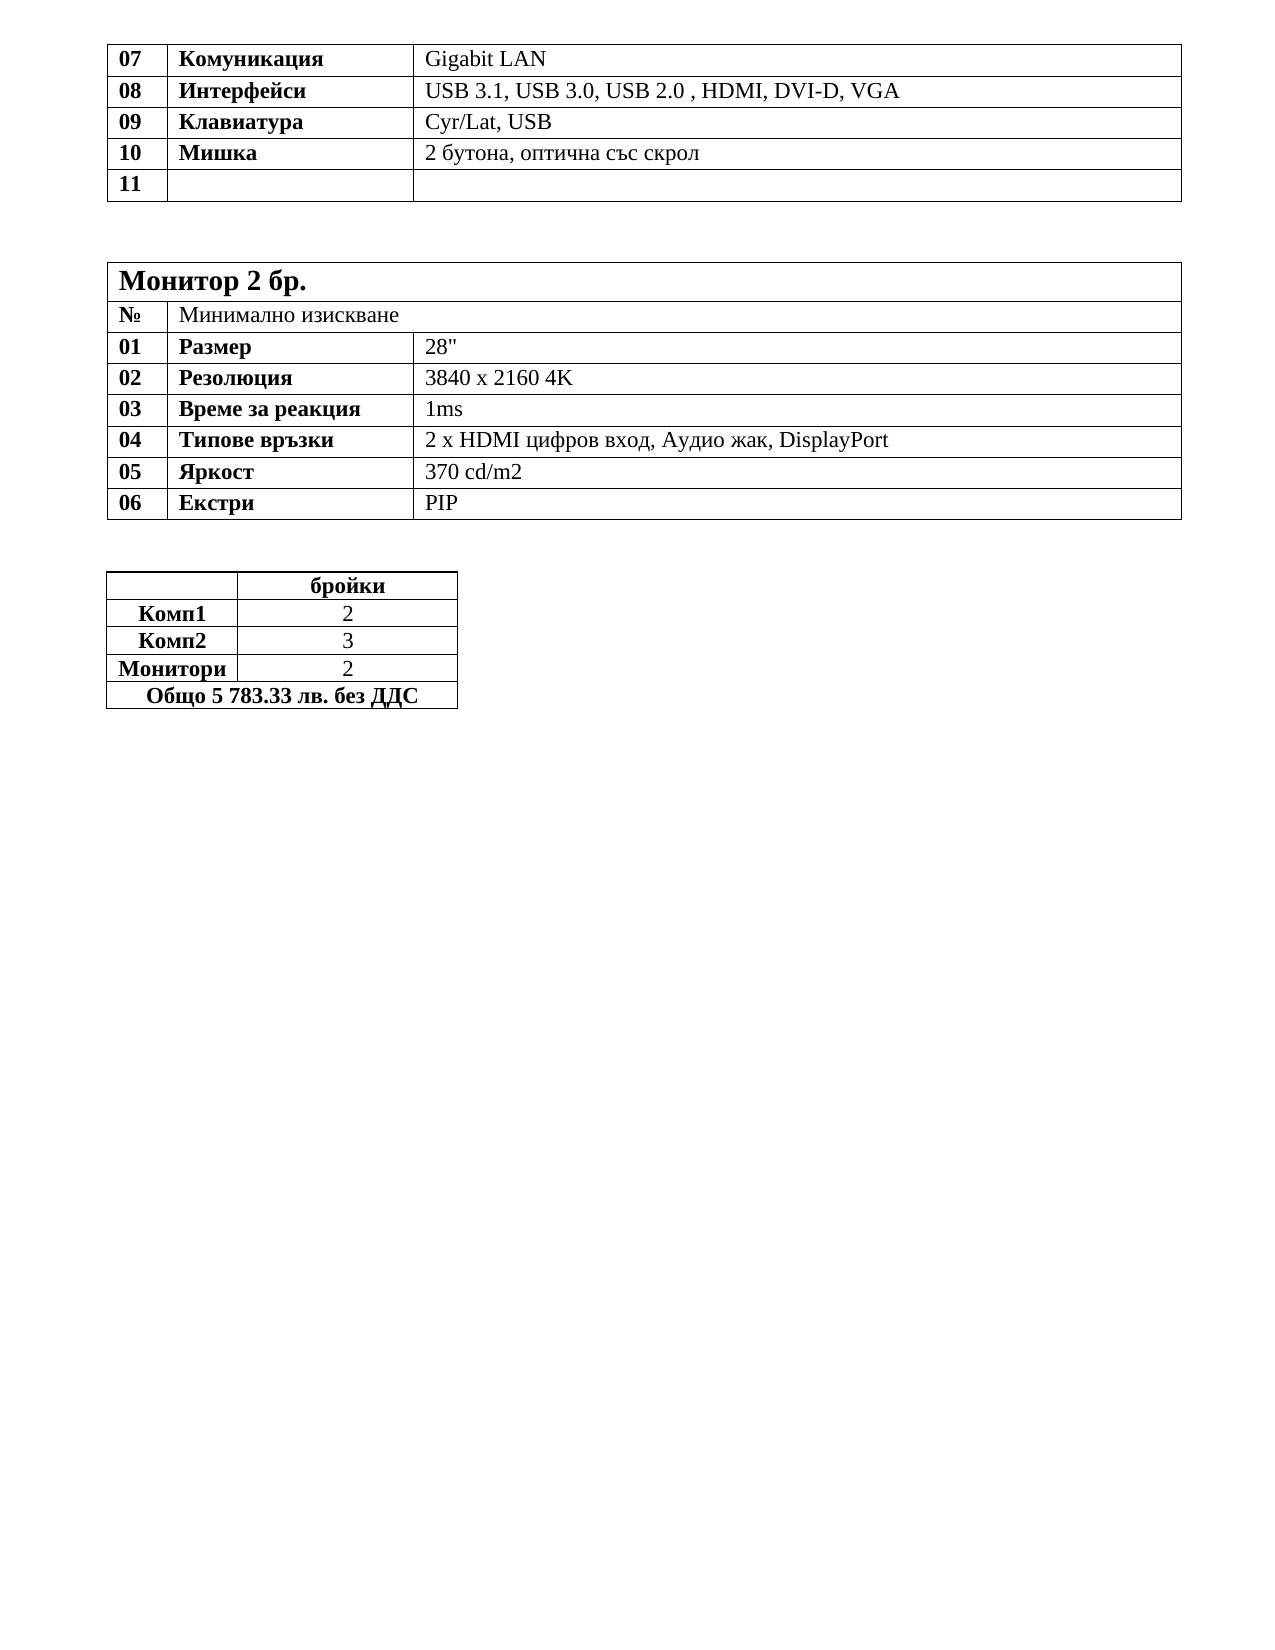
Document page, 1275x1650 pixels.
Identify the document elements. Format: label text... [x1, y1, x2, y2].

table_cell [168, 170, 413, 201]
table_cell № [108, 302, 167, 332]
table_cell Общо 5 783.33 лв. без ДДС [107, 682, 457, 708]
table_cell Монитори [107, 655, 237, 681]
table_cell Комуникация [168, 45, 413, 76]
table_cell Интерфейси [168, 77, 413, 107]
table_cell 02 [108, 364, 167, 394]
table_cell Екстри [168, 489, 413, 519]
table_cell PIP [414, 489, 1181, 519]
table_cell 08 [108, 77, 167, 107]
table_cell Яркост [168, 458, 413, 488]
table_cell Мишка [168, 139, 413, 169]
table_cell Комп1 [107, 600, 237, 626]
table_header [107, 573, 237, 599]
table_cell 1ms [414, 395, 1181, 426]
table_cell Размер [168, 333, 413, 363]
table_cell Типове връзки [168, 427, 413, 457]
table_cell Gigabit LAN [414, 45, 1181, 76]
table_cell Резолюция [168, 364, 413, 394]
table_cell 07 [108, 45, 167, 76]
table_cell Cyr/Lat, USB [414, 108, 1181, 138]
table_cell 2 [238, 600, 457, 626]
table_cell 01 [108, 333, 167, 363]
table_cell 28" [414, 333, 1181, 363]
table_cell 2 [238, 655, 457, 681]
table_cell USB 3.1, USB 3.0, USB 2.0 , HDMI, DVI-D, VGA [414, 77, 1181, 107]
table_cell 10 [108, 139, 167, 169]
table_cell 11 [108, 170, 167, 201]
table_header бройки [238, 573, 457, 599]
table_cell 04 [108, 427, 167, 457]
table_cell 3840 x 2160 4K [414, 364, 1181, 394]
table_cell 2 бутона, оптична със скрол [414, 139, 1181, 169]
table_cell 05 [108, 458, 167, 488]
table_header Монитор 2 бр. [108, 263, 1181, 301]
table_cell Комп2 [107, 627, 237, 653]
table_cell Време за реакция [168, 395, 413, 426]
table_cell 2 x HDMI цифров вход, Аудио жак, DisplayPort [414, 427, 1181, 457]
table_cell 03 [108, 395, 167, 426]
table_cell [414, 170, 1181, 201]
table_cell 06 [108, 489, 167, 519]
table_cell 3 [238, 627, 457, 653]
table_cell 370 cd/m2 [414, 458, 1181, 488]
table_cell 09 [108, 108, 167, 138]
table_cell Клавиатура [168, 108, 413, 138]
table_cell Минимално изискване [168, 302, 1181, 332]
